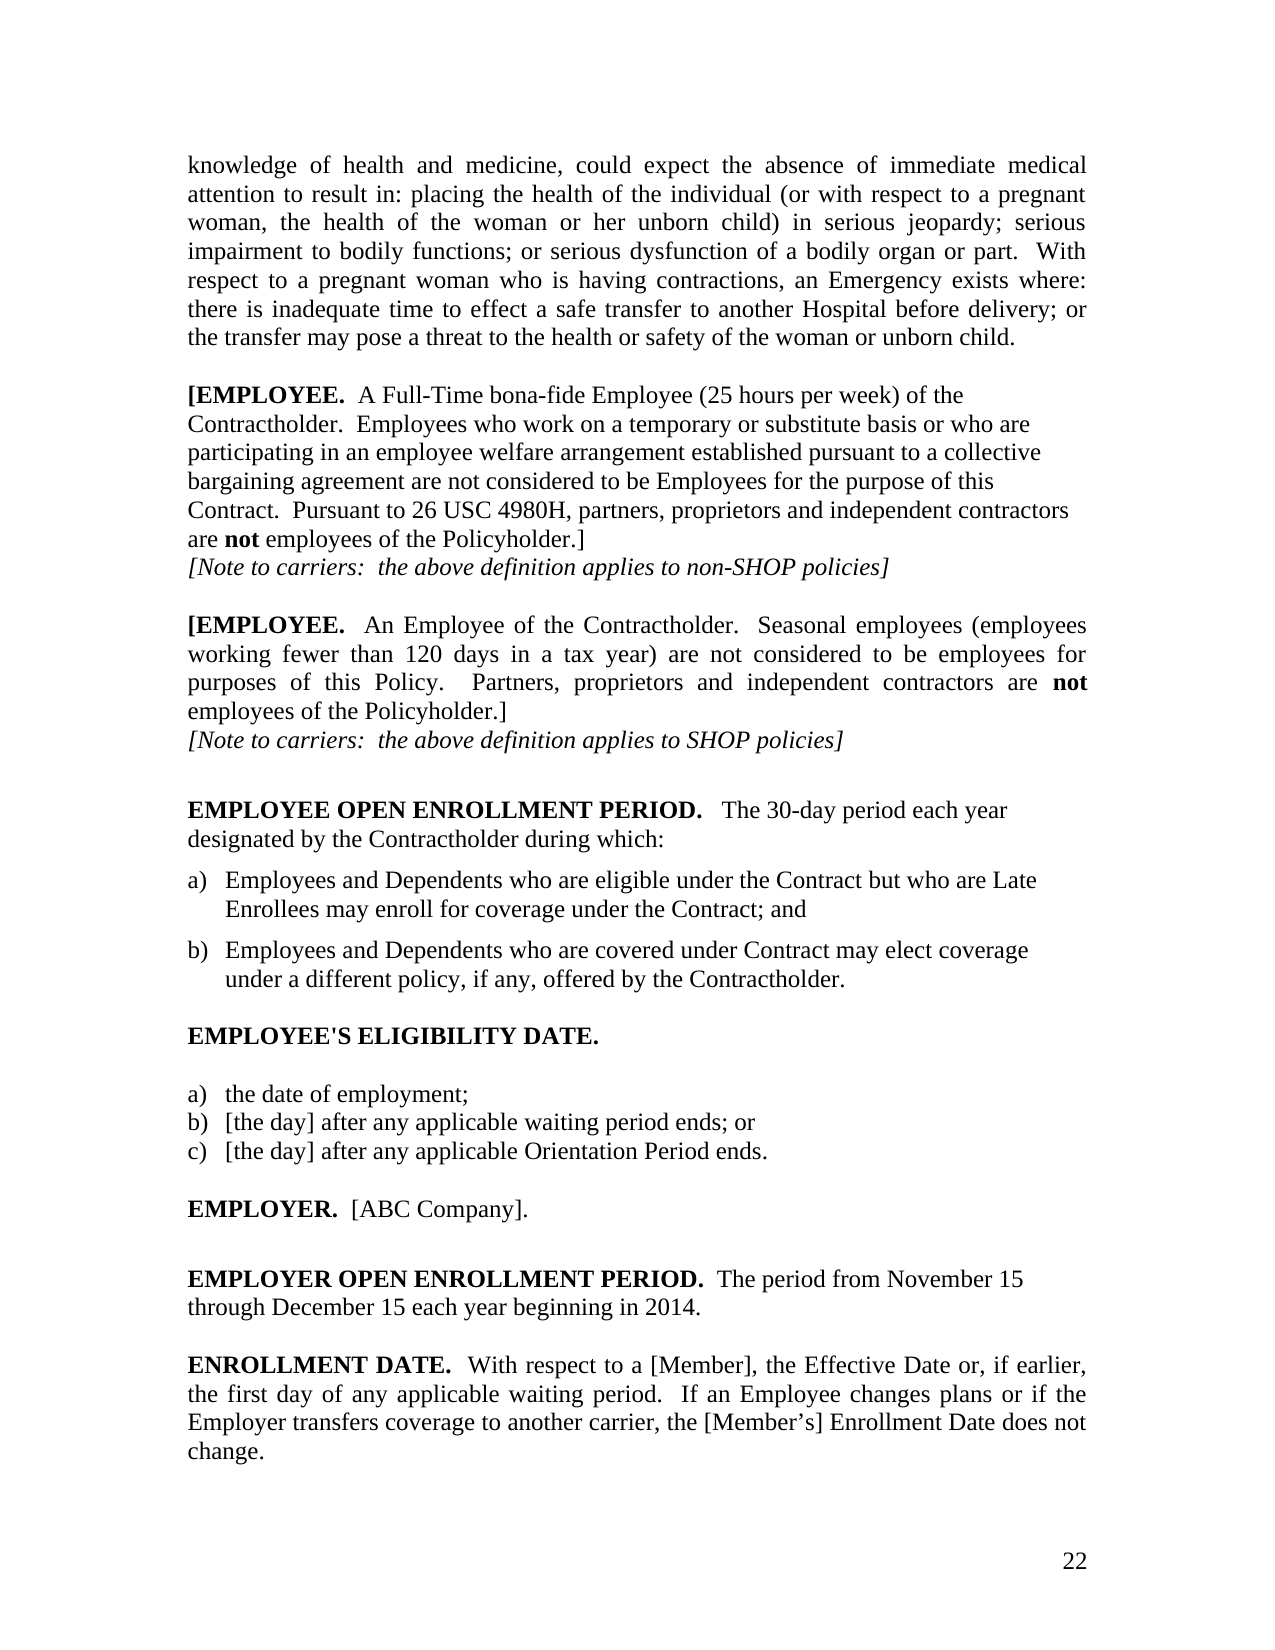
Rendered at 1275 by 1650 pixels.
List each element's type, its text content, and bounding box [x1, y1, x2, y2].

text EMPLOYEE OPEN ENROLLMENT PERIOD. The 30-day period each year designated by the Contractholder during which: [187, 795, 1087, 852]
text [EMPLOYEE. A Full-Time bona-fide Employee (25 hours per week) of the Contractholder. Employees who work on a temporary or substitute basis or who are participating in an employee welfare arrangement established pursuant to a collective bargaining agreement are not considered to be Employees for the purpose of this Contract. Pursuant to 26 USC 4980H, partners, proprietors and independent contractors are not employees of the Policyholder.] [187, 380, 1087, 552]
text EMPLOYEE'S ELIGIBILITY DATE. [187, 1021, 1087, 1050]
list Employees and Dependents who are eligible under the Contract but who are Late Enrollees may enroll for coverage under the Contract; and [187, 865, 1087, 922]
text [187, 150, 1087, 351]
text EMPLOYER OPEN ENROLLMENT PERIOD. The period from November 15 through December 15 each year beginning in 2014. [187, 1264, 1087, 1321]
text [Note to carriers: the above definition applies to non-SHOP policies] [187, 552, 1087, 581]
text ENROLLMENT DATE. With respect to a [Member], the Effective Date or, if earlier, the first day of any applicable waiting period. If an Employee changes plans or if the Employer transfers coverage to another carrier, the [Member’s] Enrollment Date does not change. [187, 1350, 1087, 1465]
list [the day] after any applicable waiting period ends; or [187, 1107, 1087, 1136]
text [EMPLOYEE. An Employee of the Contractholder. Seasonal employees (employees working fewer than 120 days in a tax year) are not considered to be employees for purposes of this Policy. Partners, proprietors and independent contractors are not employees of the Policyholder.] [187, 610, 1087, 725]
text EMPLOYER. [ABC Company]. [187, 1194, 1087, 1222]
list the date of employment; [187, 1079, 1087, 1107]
list Employees and Dependents who are covered under Contract may elect coverage under a different policy, if any, offered by the Contractholder. [187, 935, 1087, 992]
text [Note to carriers: the above definition applies to SHOP policies] [187, 725, 1087, 754]
list [the day] after any applicable Orientation Period ends. [187, 1136, 1087, 1165]
